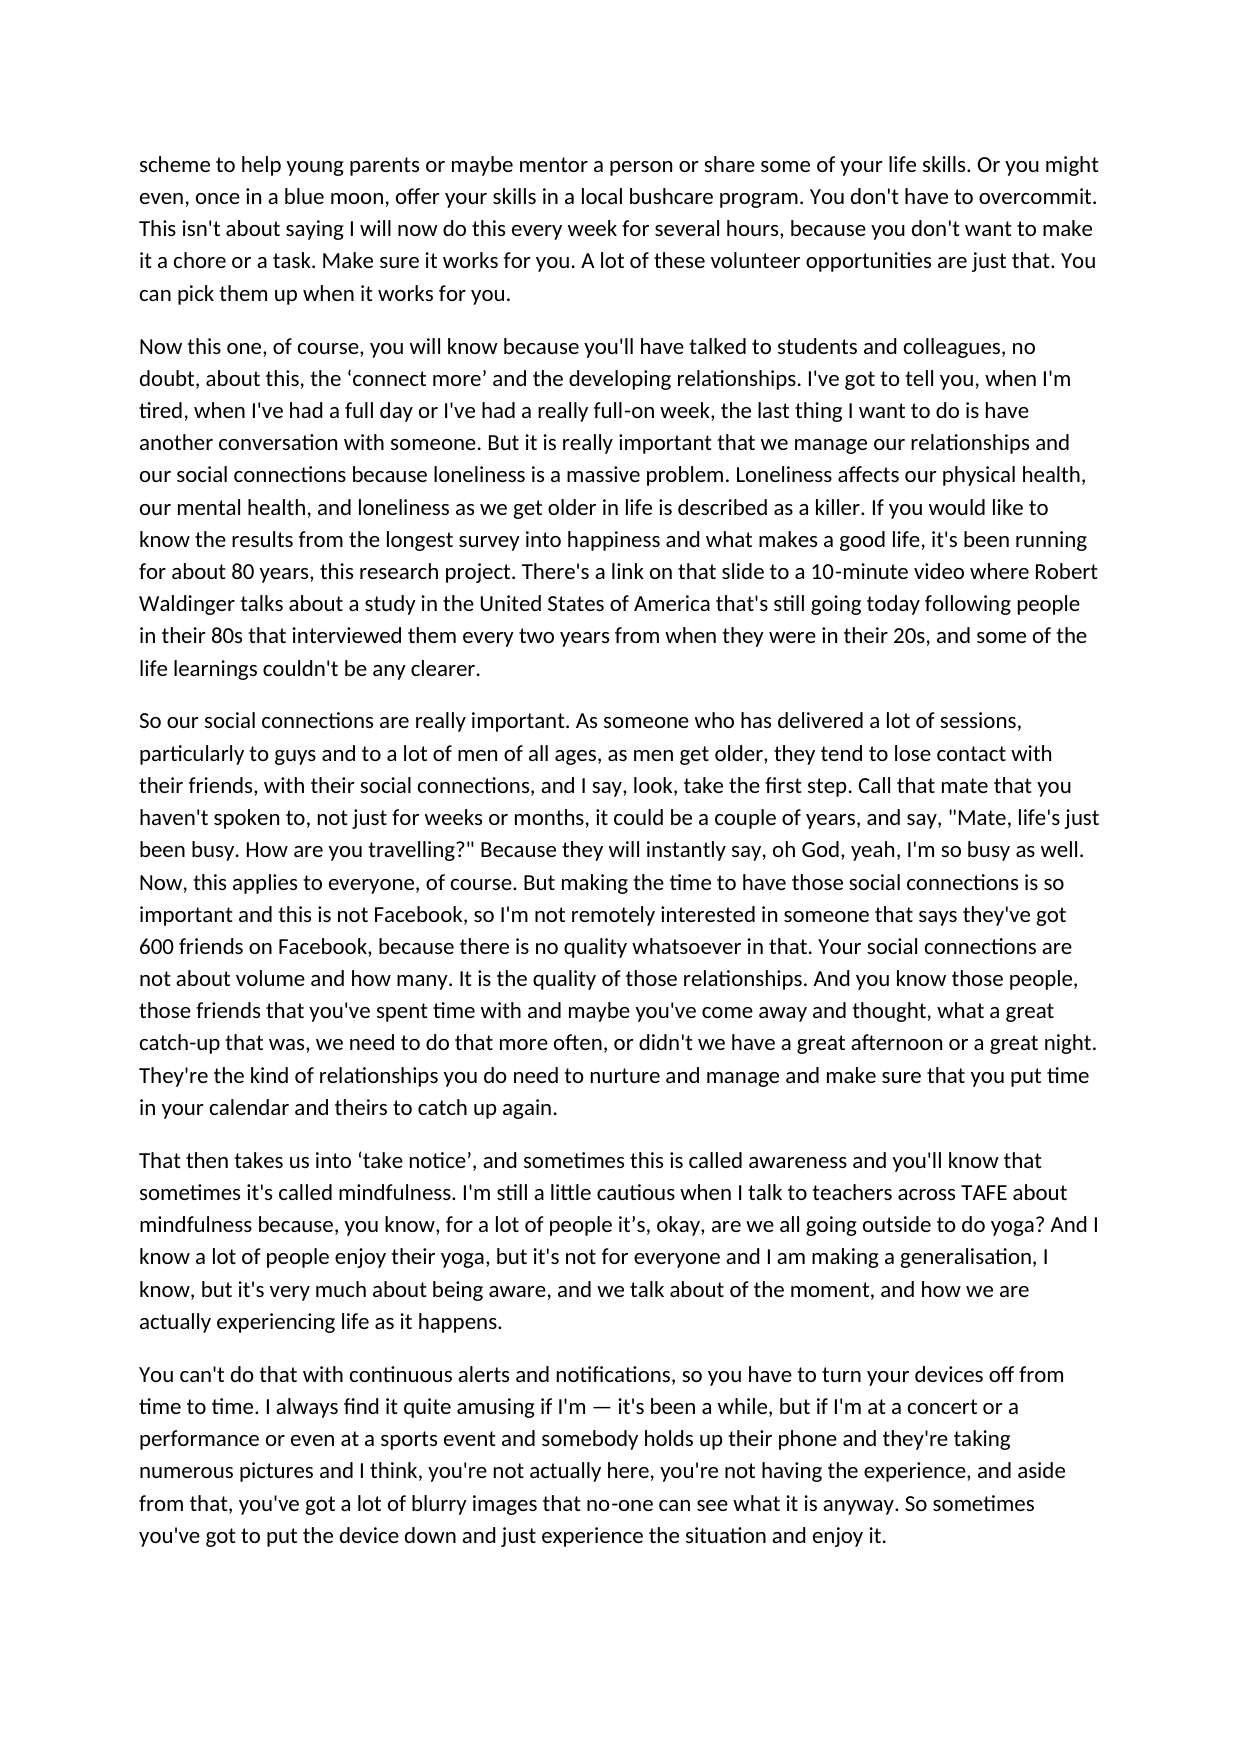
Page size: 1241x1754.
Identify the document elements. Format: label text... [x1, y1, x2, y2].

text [139, 150, 1101, 307]
text So our social connections are really important. As someone who has delivered a lot of sessions, particularly to guys and to a lot of men of all ages, as men get older, they tend to lose contact with their friends, with their social connections, and I say, look, take the first step. Call that mate that you haven't spoken to, not just for weeks or months, it could be a couple of years, and say, "Mate, life's just been busy. How are you travelling?" Because they will instantly say, oh God, yeah, I'm so busy as well. Now, this applies to everyone, of course. But making the time to have those social connections is so important and this is not Facebook, so I'm not remotely interested in someone that says they've got 600 friends on Facebook, because there is no quality whatsoever in that. Your social connections are not about volume and how many. It is the quality of those relationships. And you know those people, those friends that you've spent time with and maybe you've come away and thought, what a great catch‑up that was, we need to do that more often, or didn't we have a great afternoon or a great night. They're the kind of relationships you do need to nurture and manage and make sure that you put time in your calendar and theirs to catch up again. [139, 707, 1101, 1121]
text That then takes us into ‘take notice’, and sometimes this is called awareness and you'll know that sometimes it's called mindfulness. I'm still a little cautious when I talk to teachers across TAFE about mindfulness because, you know, for a lot of people it’s, okay, are we all going outside to do yoga? And I know a lot of people enjoy their yoga, but it's not for everyone and I am making a generalisation, I know, but it's very much about being aware, and we talk about of the moment, and how we are actually experiencing life as it happens. [139, 1146, 1101, 1335]
text You can't do that with continuous alerts and notifications, so you have to turn your devices off from time to time. I always find it quite amusing if I'm — it's been a while, but if I'm at a concert or a performance or even at a sports event and somebody holds up their phone and they're taking numerous pictures and I think, you're not actually here, you're not having the experience, and aside from that, you've got a lot of blurry images that no‑one can see what it is anyway. So sometimes you've got to put the device down and just experience the situation and enjoy it. [139, 1360, 1101, 1549]
text Now this one, of course, you will know because you'll have talked to students and colleagues, no doubt, about this, the ‘connect more’ and the developing relationships. I've got to tell you, when I'm tired, when I've had a full day or I've had a really full‑on week, the last thing I want to do is have another conversation with someone. But it is really important that we manage our relationships and our social connections because loneliness is a massive problem. Loneliness affects our physical health, our mental health, and loneliness as we get older in life is described as a killer. If you would like to know the results from the longest survey into happiness and what makes a good life, it's been running for about 80 years, this research project. There's a link on that slide to a 10‑minute video where Robert Waldinger talks about a study in the United States of America that's still going today following people in their 80s that interviewed them every two years from when they were in their 20s, and some of the life learnings couldn't be any clearer. [139, 332, 1101, 682]
